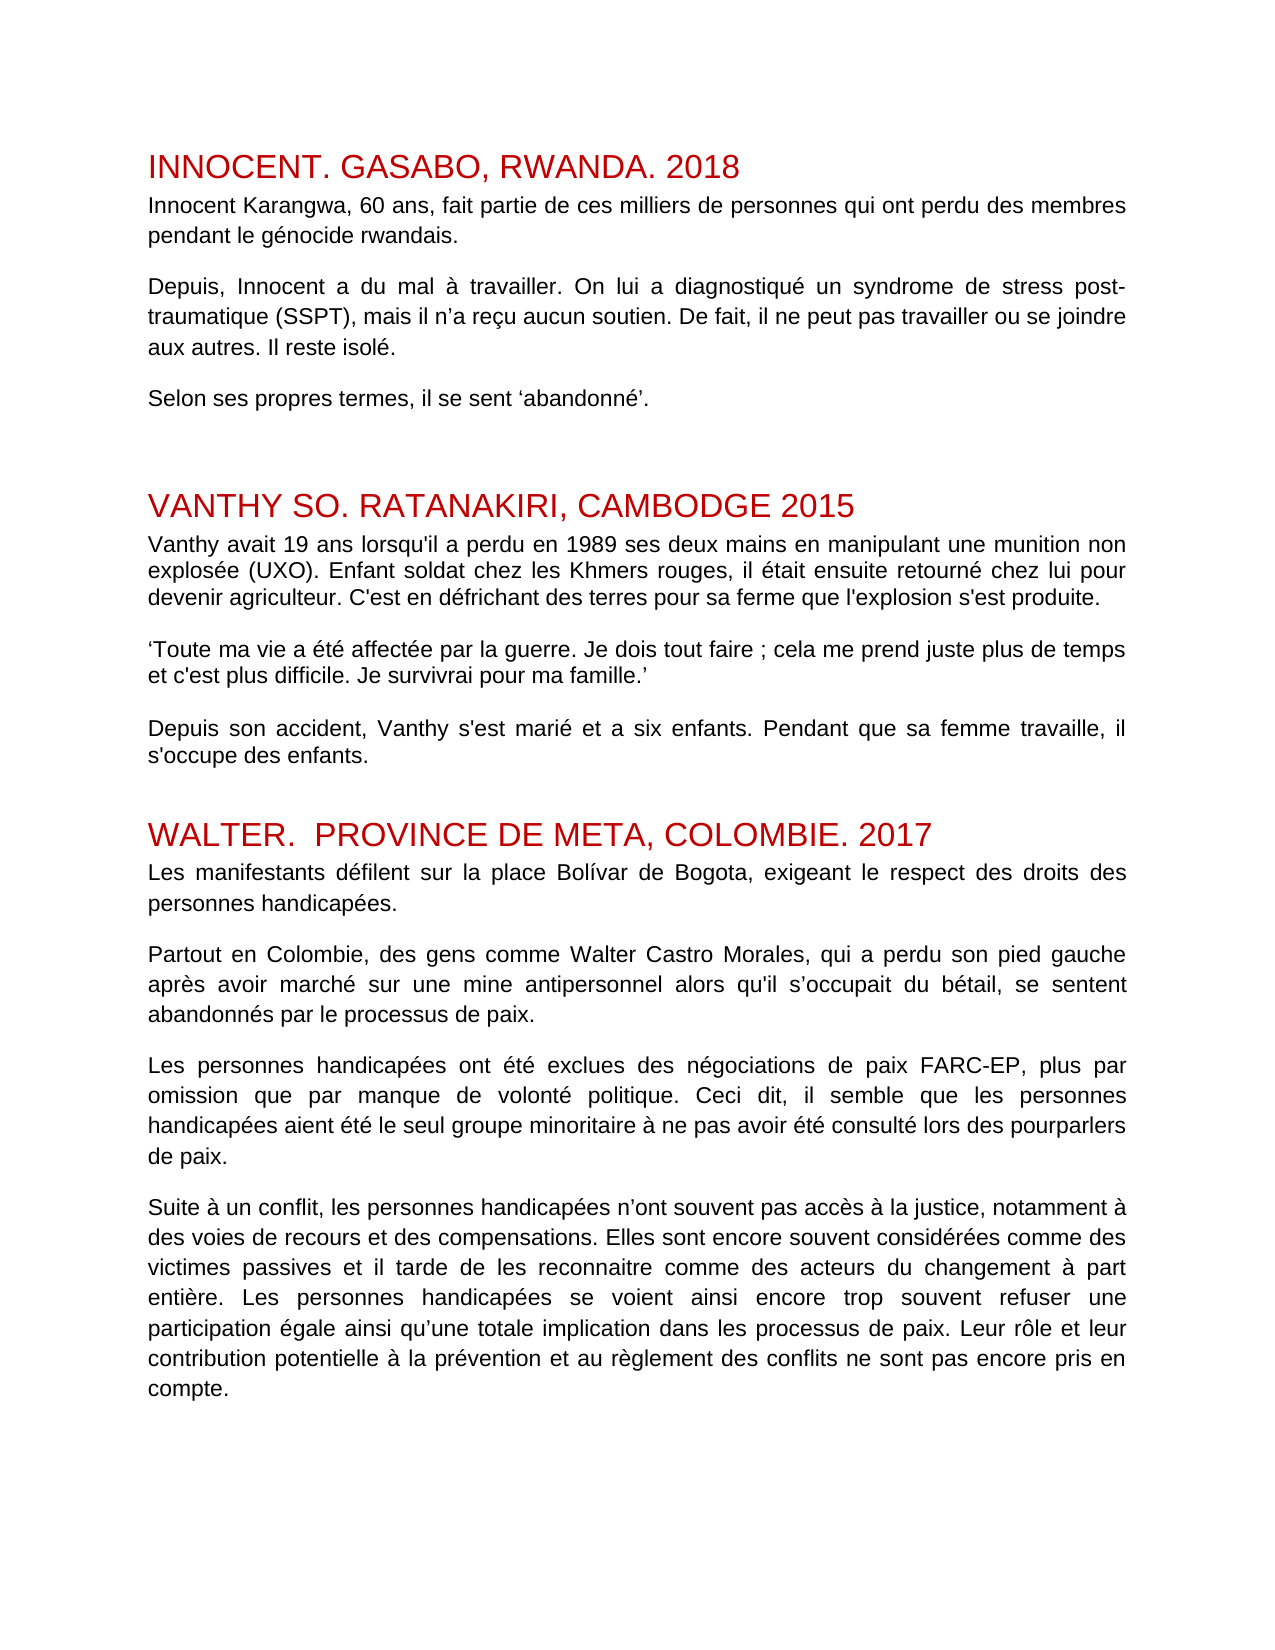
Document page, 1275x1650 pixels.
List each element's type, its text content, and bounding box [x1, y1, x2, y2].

text ‘Toute ma vie a été affectée par la guerre. Je dois tout faire ; cela me prend juste plus de temps et c'est plus difficile. Je survivrai pour ma famille.’ [148, 636, 1127, 689]
subtitle Walter. Province de Meta, Colombie. 2017 [148, 815, 1127, 853]
text Depuis son accident, Vanthy s'est marié et a six enfants. Pendant que sa femme travaille, il s'occupe des enfants. [148, 715, 1127, 768]
text Partout en Colombie, des gens comme Walter Castro Morales, qui a perdu son pied gauche après avoir marché sur une mine antipersonnel alors qu'il s’occupait du bétail, se sentent abandonnés par le processus de paix. [148, 941, 1127, 1027]
text Selon ses propres termes, il se sent ‘abandonné’. [148, 384, 1127, 411]
text Les personnes handicapées ont été exclues des négociations de paix FARC-EP, plus par omission que par manque de volonté politique. Ceci dit, il semble que les personnes handicapées aient été le seul groupe minoritaire à ne pas avoir été consulté lors des pourparlers de paix. [148, 1052, 1127, 1169]
subtitle Vanthy So. Ratanakiri, Cambodge 2015 [148, 487, 1127, 525]
subtitle Innocent. Gasabo, Rwanda. 2018 [148, 148, 1127, 186]
text Suite à un conflit, les personnes handicapées n’ont souvent pas accès à la justice, notamment à des voies de recours et des compensations. Elles sont encore souvent considérées comme des victimes passives et il tarde de les reconnaitre comme des acteurs du changement à part entière. Les personnes handicapées se voient ainsi encore trop souvent refuser une participation égale ainsi qu’une totale implication dans les processus de paix. Leur rôle et leur contribution potentielle à la prévention et au règlement des conflits ne sont pas encore pris en compte. [148, 1194, 1127, 1401]
text Depuis, Innocent a du mal à travailler. On lui a diagnostiqué un syndrome de stress post-traumatique (SSPT), mais il n’a reçu aucun soutien. De fait, il ne peut pas travailler ou se joindre aux autres. Il reste isolé. [148, 273, 1127, 360]
text Vanthy avait 19 ans lorsqu'il a perdu en 1989 ses deux mains en manipulant une munition non explosée (UXO). Enfant soldat chez les Khmers rouges, il était ensuite retourné chez lui pour devenir agriculteur. C'est en défrichant des terres pour sa ferme que l'explosion s'est produite. [148, 531, 1127, 610]
text Innocent Karangwa, 60 ans, fait partie de ces milliers de personnes qui ont perdu des membres pendant le génocide rwandais. [148, 192, 1127, 248]
text Les manifestants défilent sur la place Bolívar de Bogota, exigeant le respect des droits des personnes handicapées. [148, 859, 1127, 916]
